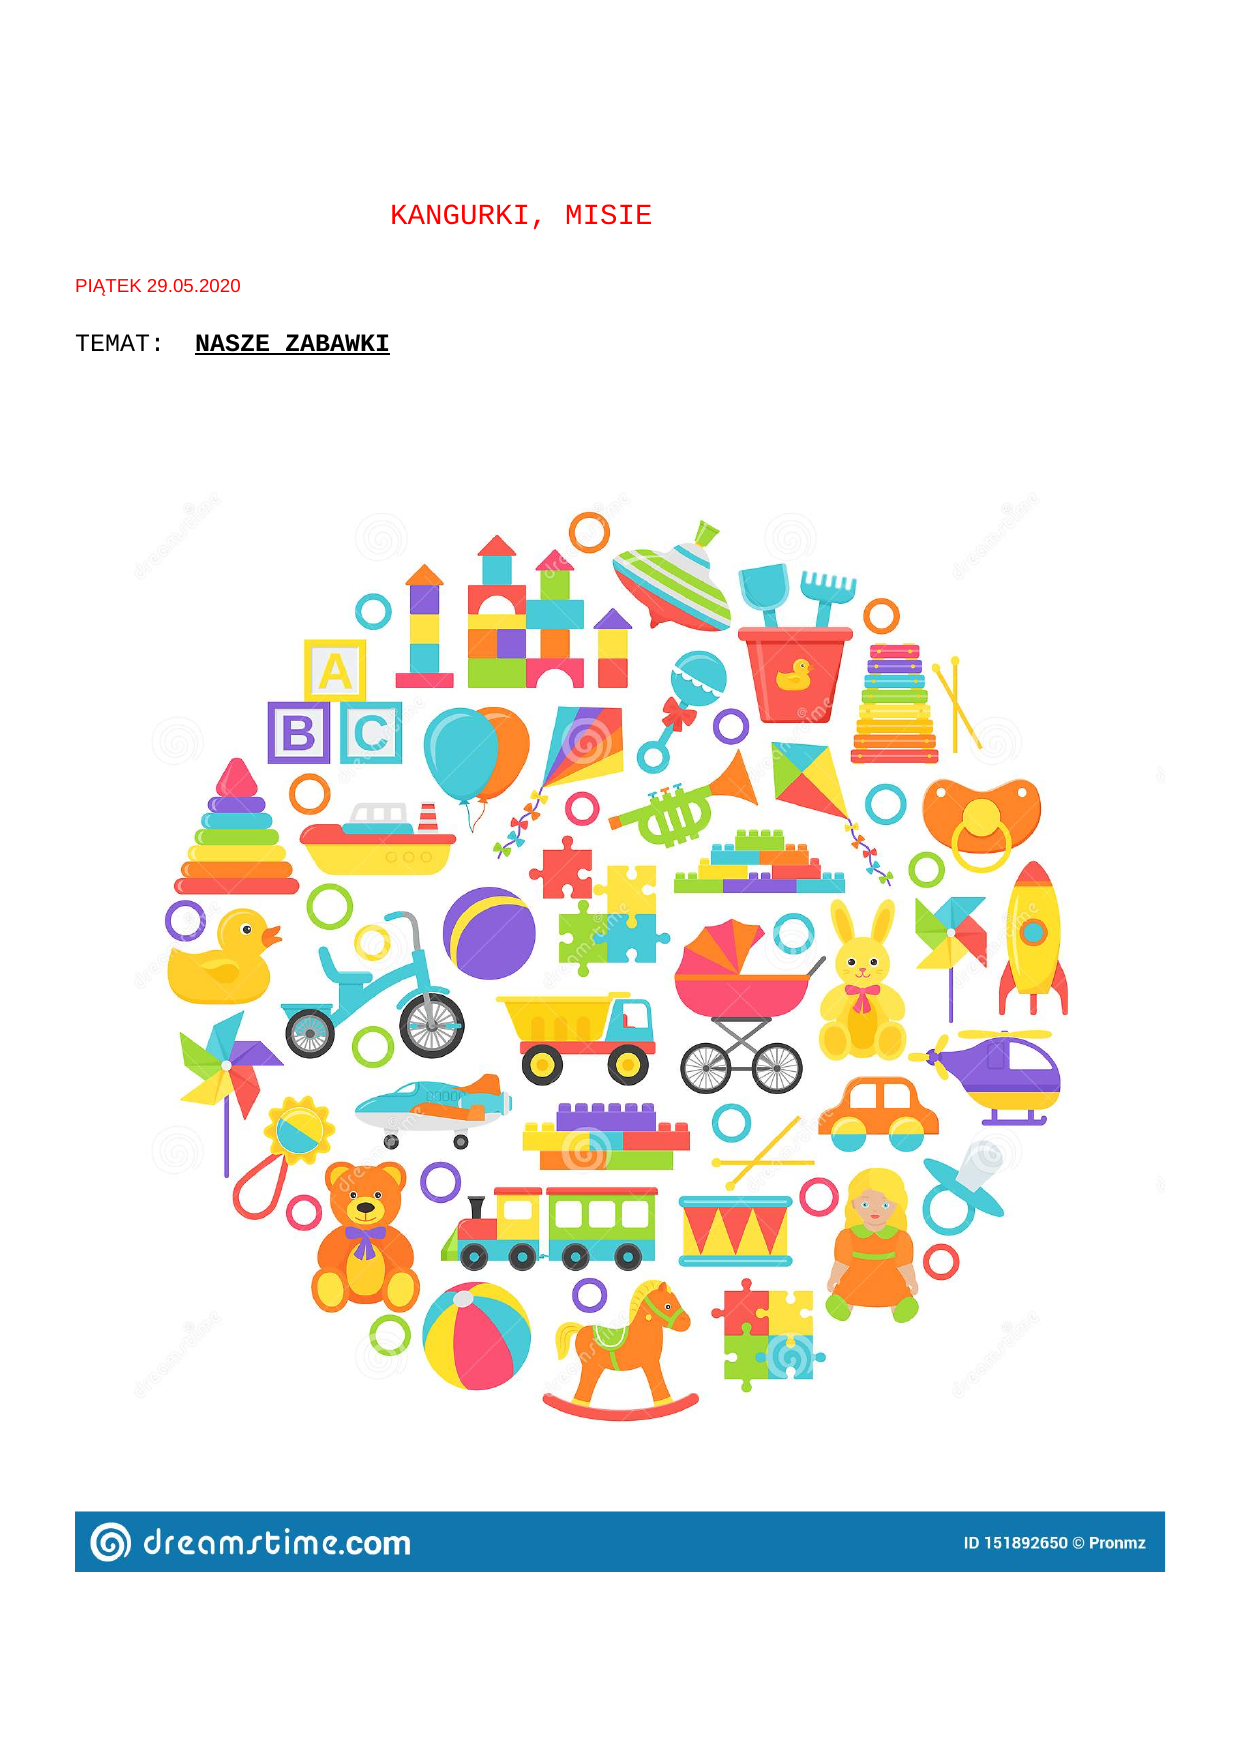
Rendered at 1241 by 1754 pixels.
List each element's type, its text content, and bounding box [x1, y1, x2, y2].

text kangurki, misie [75, 201, 1165, 233]
text Piątek 29.05.2020 [75, 263, 1165, 296]
picture [75, 421, 1166, 1572]
text temat: nasze zabawki [75, 326, 1165, 358]
